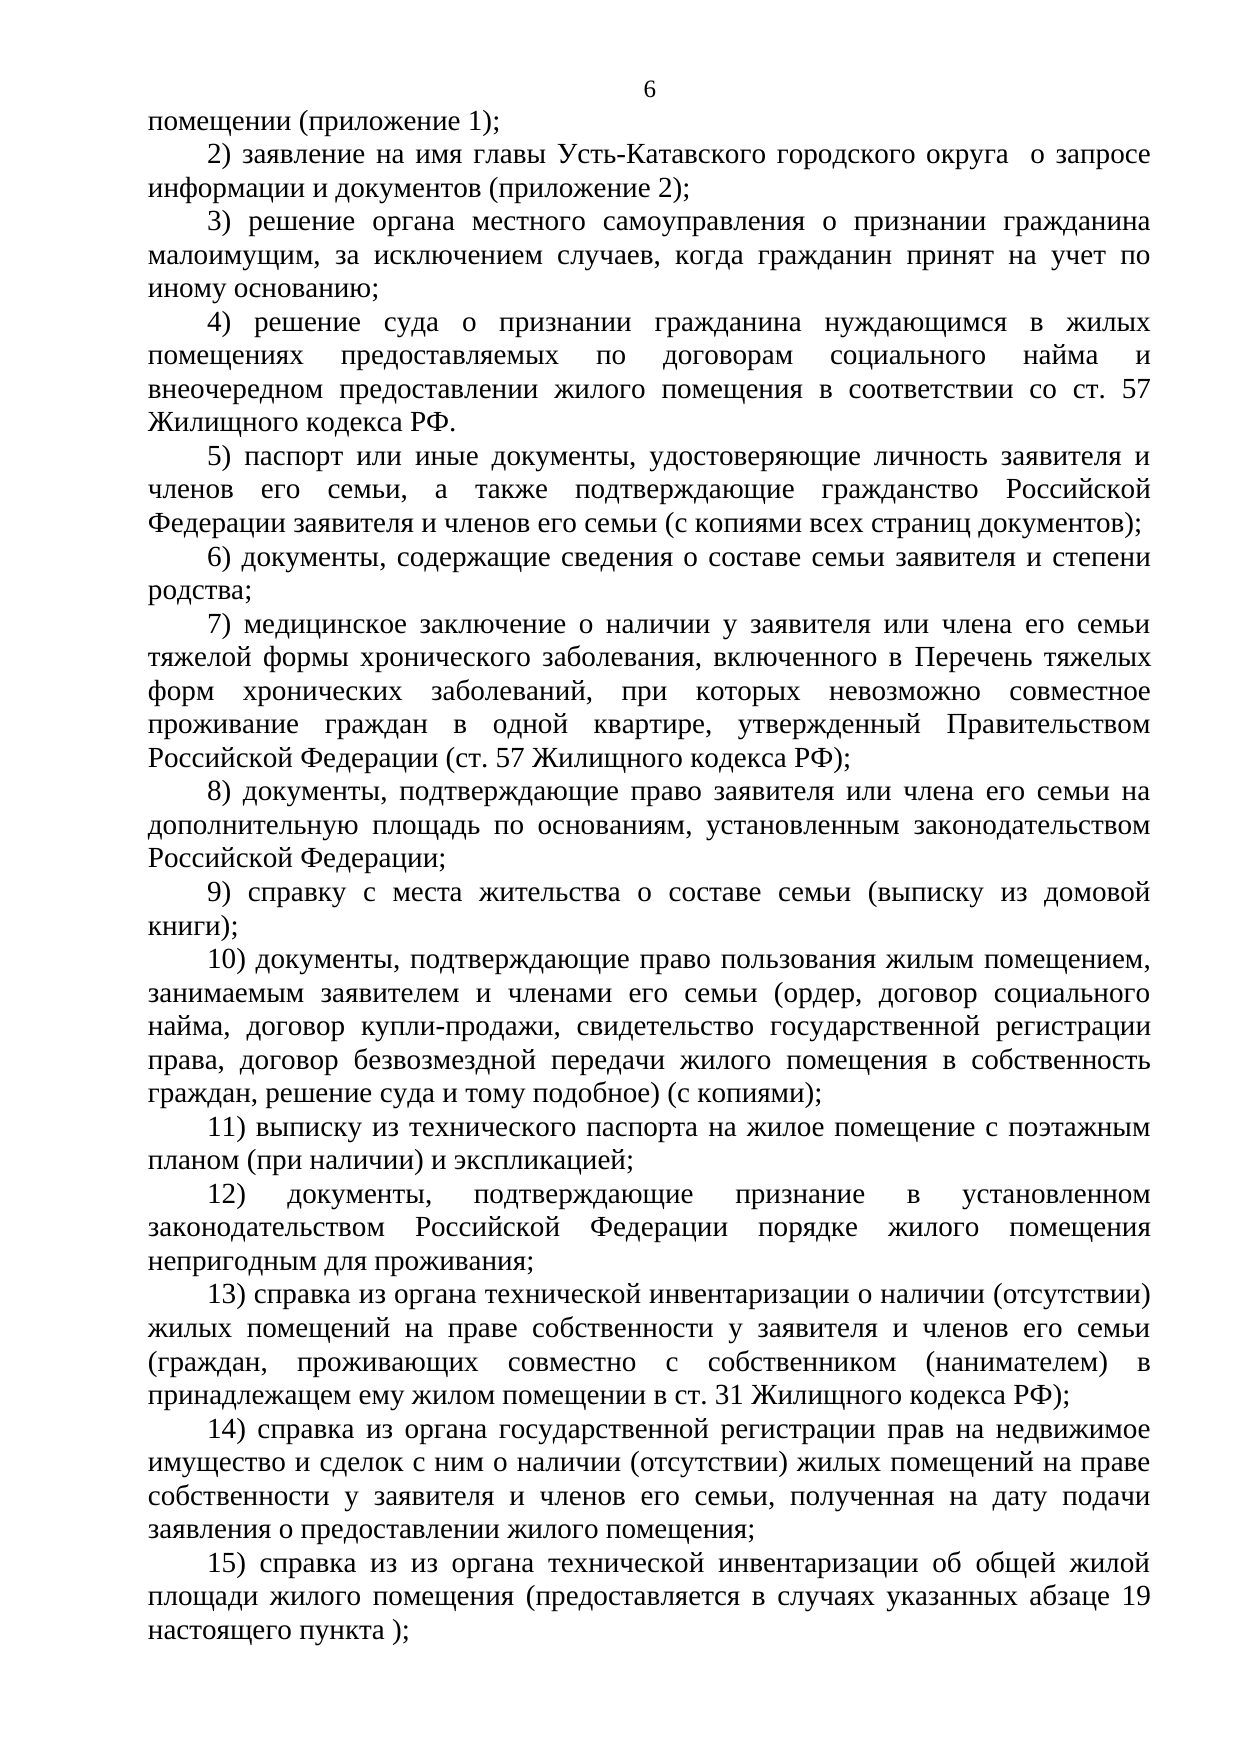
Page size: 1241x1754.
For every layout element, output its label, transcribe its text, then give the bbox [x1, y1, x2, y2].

text 14) справка из органа государственной регистрации прав на недвижимое имущество и сделок с ним о наличии (отсутствии) жилых помещений на праве собственности у заявителя и членов его семьи, полученная на дату подачи заявления о предоставлении жилого помещения; [148, 1411, 1152, 1545]
text 11) выписку из технического паспорта на жилое помещение с поэтажным планом (при наличии) и экспликацией; [148, 1109, 1152, 1176]
text 15) справка из из органа технической инвентаризации об общей жилой площади жилого помещения (предоставляется в случаях указанных абзаце 19 настоящего пункта ); [148, 1545, 1152, 1646]
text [148, 103, 1152, 136]
text 4) решение суда о признании гражданина нуждающимся в жилых помещениях предоставляемых по договорам социального найма и внеочередном предоставлении жилого помещения в соответствии со ст. 57 Жилищного кодекса РФ. [148, 304, 1152, 438]
text 13) справка из органа технической инвентаризации о наличии (отсутствии) жилых помещений на праве собственности у заявителя и членов его семьи (граждан, проживающих совместно с собственником (нанимателем) в принадлежащем ему жилом помещении в ст. 31 Жилищного кодекса РФ); [148, 1277, 1152, 1411]
text 10) документы, подтверждающие право пользования жилым помещением, занимаемым заявителем и членами его семьи (ордер, договор социального найма, договор купли-продажи, свидетельство государственной регистрации права, договор безвозмездной передачи жилого помещения в собственность граждан, решение суда и тому подобное) (с копиями); [148, 941, 1152, 1109]
text 7) медицинское заключение о наличии у заявителя или члена его семьи тяжелой формы хронического заболевания, включенного в Перечень тяжелых форм хронических заболеваний, при которых невозможно совместное проживание граждан в одной квартире, утвержденный Правительством Российской Федерации (ст. 57 Жилищного кодекса РФ); [148, 606, 1152, 773]
text 5) паспорт или иные документы, удостоверяющие личность заявителя и членов его семьи, а также подтверждающие гражданство Российской Федерации заявителя и членов его семьи (с копиями всех страниц документов); [148, 438, 1152, 539]
text 12) документы, подтверждающие признание в установленном законодательством Российской Федерации порядке жилого помещения непригодным для проживания; [148, 1176, 1152, 1277]
text 3) решение органа местного самоуправления о признании гражданина малоимущим, за исключением случаев, когда гражданин принят на учет по иному основанию; [148, 203, 1152, 304]
text 2) заявление на имя главы Усть-Катавского городского округа о запросе информации и документов (приложение 2); [148, 136, 1152, 203]
text 9) справку с места жительства о составе семьи (выписку из домовой книги); [148, 874, 1152, 941]
text 8) документы, подтверждающие право заявителя или члена его семьи на дополнительную площадь по основаниям, установленным законодательством Российской Федерации; [148, 773, 1152, 874]
text 6) документы, содержащие сведения о составе семьи заявителя и степени родства; [148, 539, 1152, 606]
